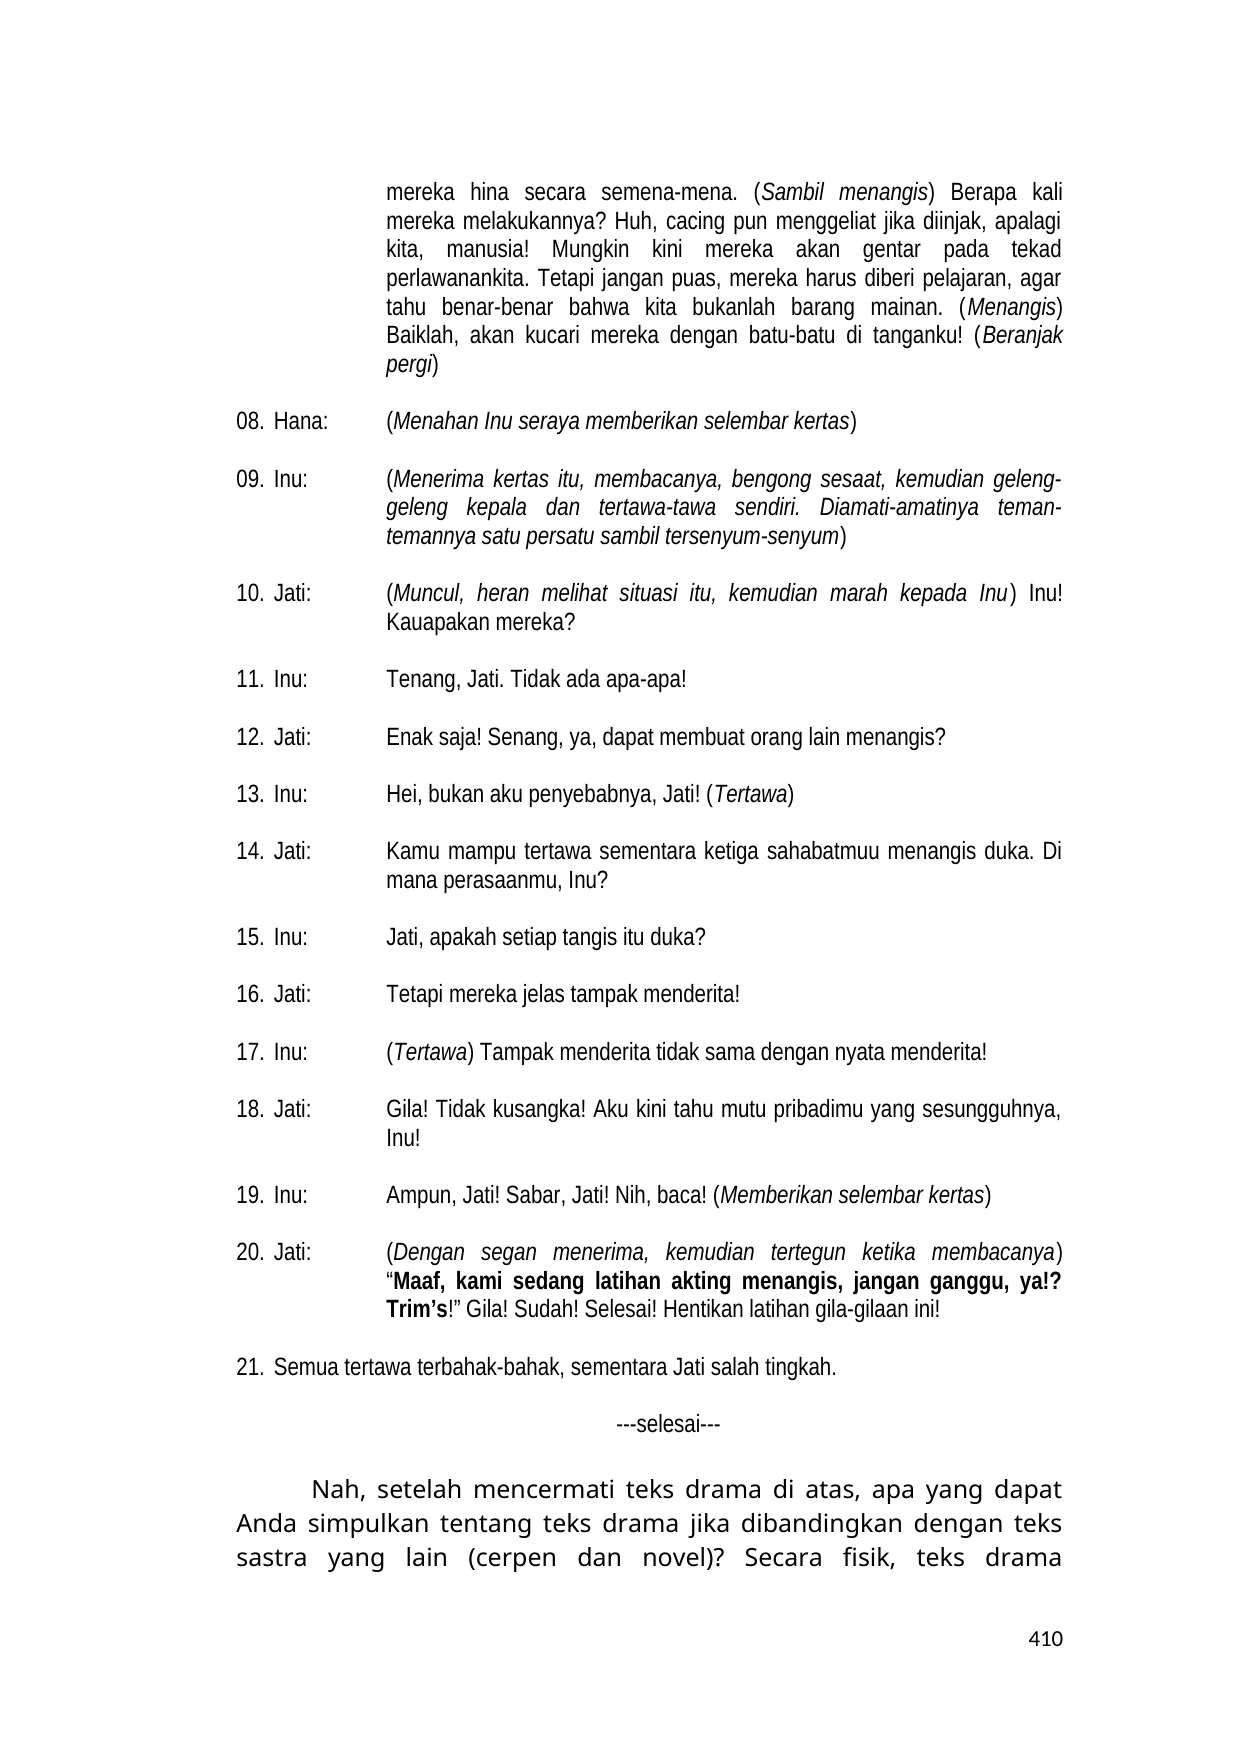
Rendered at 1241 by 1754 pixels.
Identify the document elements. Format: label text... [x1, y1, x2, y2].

list Jati: Enak saja! Senang, ya, dapat membuat orang lain menangis? [236, 721, 1063, 750]
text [236, 1472, 1063, 1574]
list Jati: (Muncul, heran melihat situasi itu, kemudian marah kepada Inu) Inu! Kauapakan mereka? [236, 578, 1063, 636]
text ---selesai--- [274, 1409, 1063, 1438]
list Inu: (Menerima kertas itu, membacanya, bengong sesaat, kemudian geleng-geleng kepala dan tertawa-tawa sendiri. Diamati-amatinya teman-temannya satu persatu sambil tersenyum-senyum) [236, 464, 1063, 549]
list Inu: Jati, apakah setiap tangis itu duka? [236, 922, 1063, 951]
list Hana: (Menahan Inu seraya memberikan selembar kertas) [236, 406, 1063, 435]
list Jati: Tetapi mereka jelas tampak menderita! [236, 979, 1063, 1008]
list Inu: Tenang, Jati. Tidak ada apa-apa! [236, 664, 1063, 693]
list Inu: Ampun, Jati! Sabar, Jati! Nih, baca! (Memberikan selembar kertas) [236, 1180, 1063, 1208]
list Jati: Gila! Tidak kusangka! Aku kini tahu mutu pribadimu yang sesungguhnya, Inu! [236, 1094, 1063, 1151]
list Jati: (Dengan segan menerima, kemudian tertegun ketika membacanya) “Maaf, kami sedang latihan akting menangis, jangan ganggu, ya!? Trim’s!” Gila! Sudah! Selesai! Hentikan latihan gila-gilaan ini! [236, 1237, 1063, 1323]
list Inu: Hei, bukan aku penyebabnya, Jati! (Tertawa) [236, 779, 1063, 807]
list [236, 177, 1063, 378]
list Inu: (Tertawa) Tampak menderita tidak sama dengan nyata menderita! [236, 1037, 1063, 1065]
list Semua tertawa terbahak-bahak, sementara Jati salah tingkah. [236, 1352, 1063, 1380]
list Jati: Kamu mampu tertawa sementara ketiga sahabatmuu menangis duka. Di mana perasaanmu, Inu? [236, 836, 1063, 893]
